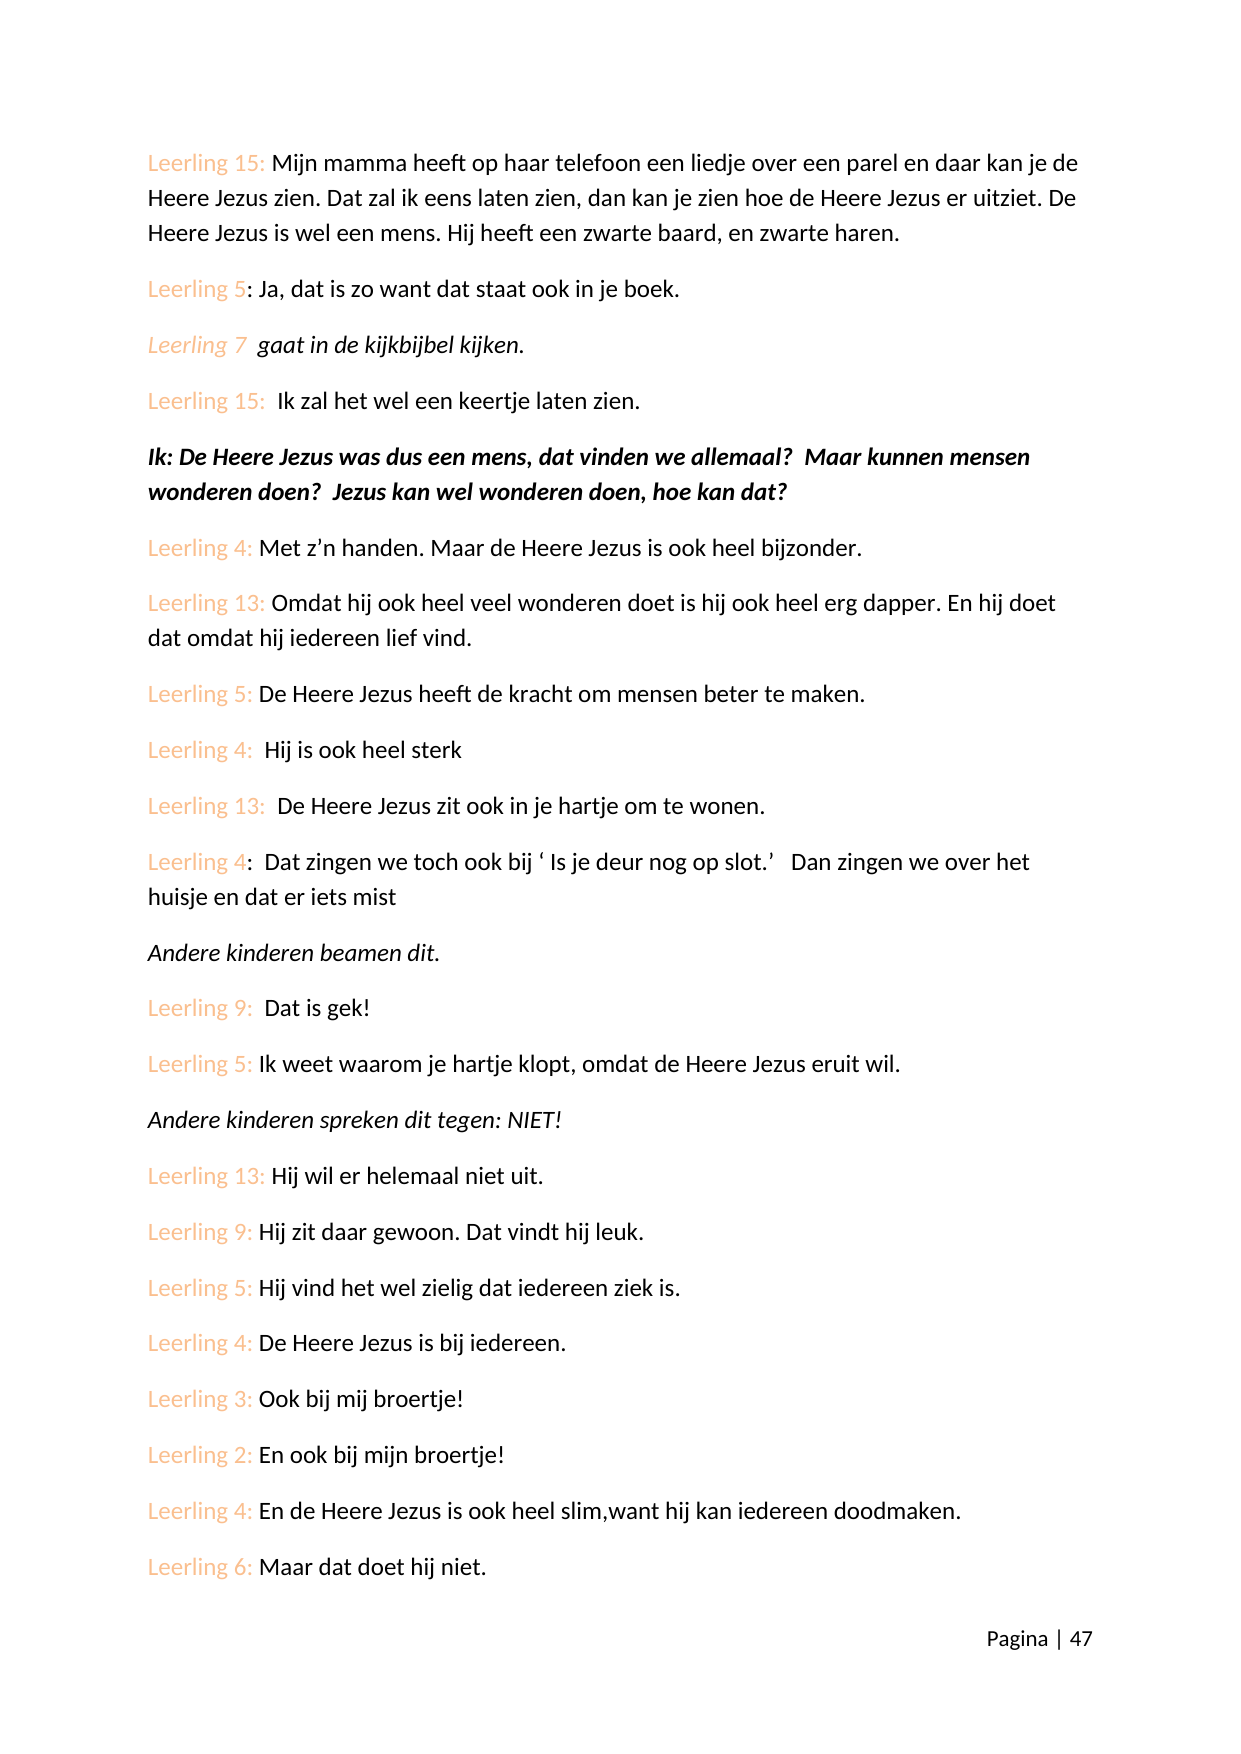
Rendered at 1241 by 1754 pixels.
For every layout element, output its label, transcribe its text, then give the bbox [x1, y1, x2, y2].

text Leerling 4: Dat zingen we toch ook bij ‘ Is je deur nog op slot.’ Dan zingen we over het huisje en dat er iets mist [148, 846, 1093, 911]
text Leerling 5: Ik weet waarom je hartje klopt, omdat de Heere Jezus eruit wil. [148, 1048, 1093, 1079]
text Leerling 2: En ook bij mijn broertje! [148, 1439, 1093, 1470]
text Leerling 13: Omdat hij ook heel veel wonderen doet is hij ook heel erg dapper. En hij doet dat omdat hij iedereen lief vind. [148, 588, 1093, 653]
text Leerling 5: Ja, dat is zo want dat staat ook in je boek. [148, 273, 1093, 304]
text Leerling 5: De Heere Jezus heeft de kracht om mensen beter te maken. [148, 678, 1093, 709]
text Leerling 9: Dat is gek! [148, 993, 1093, 1023]
text Leerling 4: De Heere Jezus is bij iedereen. [148, 1328, 1093, 1358]
text Leerling 9: Hij zit daar gewoon. Dat vindt hij leuk. [148, 1216, 1093, 1246]
text Leerling 13: Hij wil er helemaal niet uit. [148, 1160, 1093, 1191]
text Leerling 4: Met z’n handen. Maar de Heere Jezus is ook heel bijzonder. [148, 532, 1093, 562]
text Leerling 4: Hij is ook heel sterk [148, 734, 1093, 765]
text Andere kinderen spreken dit tegen: NIET! [148, 1104, 1093, 1135]
text Leerling 15: Ik zal het wel een keertje laten zien. [148, 385, 1093, 416]
text Leerling 15: Mijn mamma heeft op haar telefoon een liedje over een parel en daar kan je de Heere Jezus zien. Dat zal ik eens laten zien, dan kan je zien hoe de Heere Jezus er uitziet. De Heere Jezus is wel een mens. Hij heeft een zwarte baard, en zwarte haren. [148, 148, 1093, 248]
text Andere kinderen beamen dit. [148, 937, 1093, 967]
text Leerling 5: Hij vind het wel zielig dat iedereen ziek is. [148, 1272, 1093, 1302]
text Leerling 3: Ook bij mij broertje! [148, 1383, 1093, 1414]
text Leerling 13: De Heere Jezus zit ook in je hartje om te wonen. [148, 790, 1093, 821]
text Leerling 6: Maar dat doet hij niet. [148, 1551, 1093, 1581]
text Leerling 7 gaat in de kijkbijbel kijken. [148, 329, 1093, 360]
text Leerling 4: En de Heere Jezus is ook heel slim,want hij kan iedereen doodmaken. [148, 1495, 1093, 1526]
text Ik: De Heere Jezus was dus een mens, dat vinden we allemaal? Maar kunnen mensen wonderen doen? Jezus kan wel wonderen doen, hoe kan dat? [148, 441, 1093, 506]
